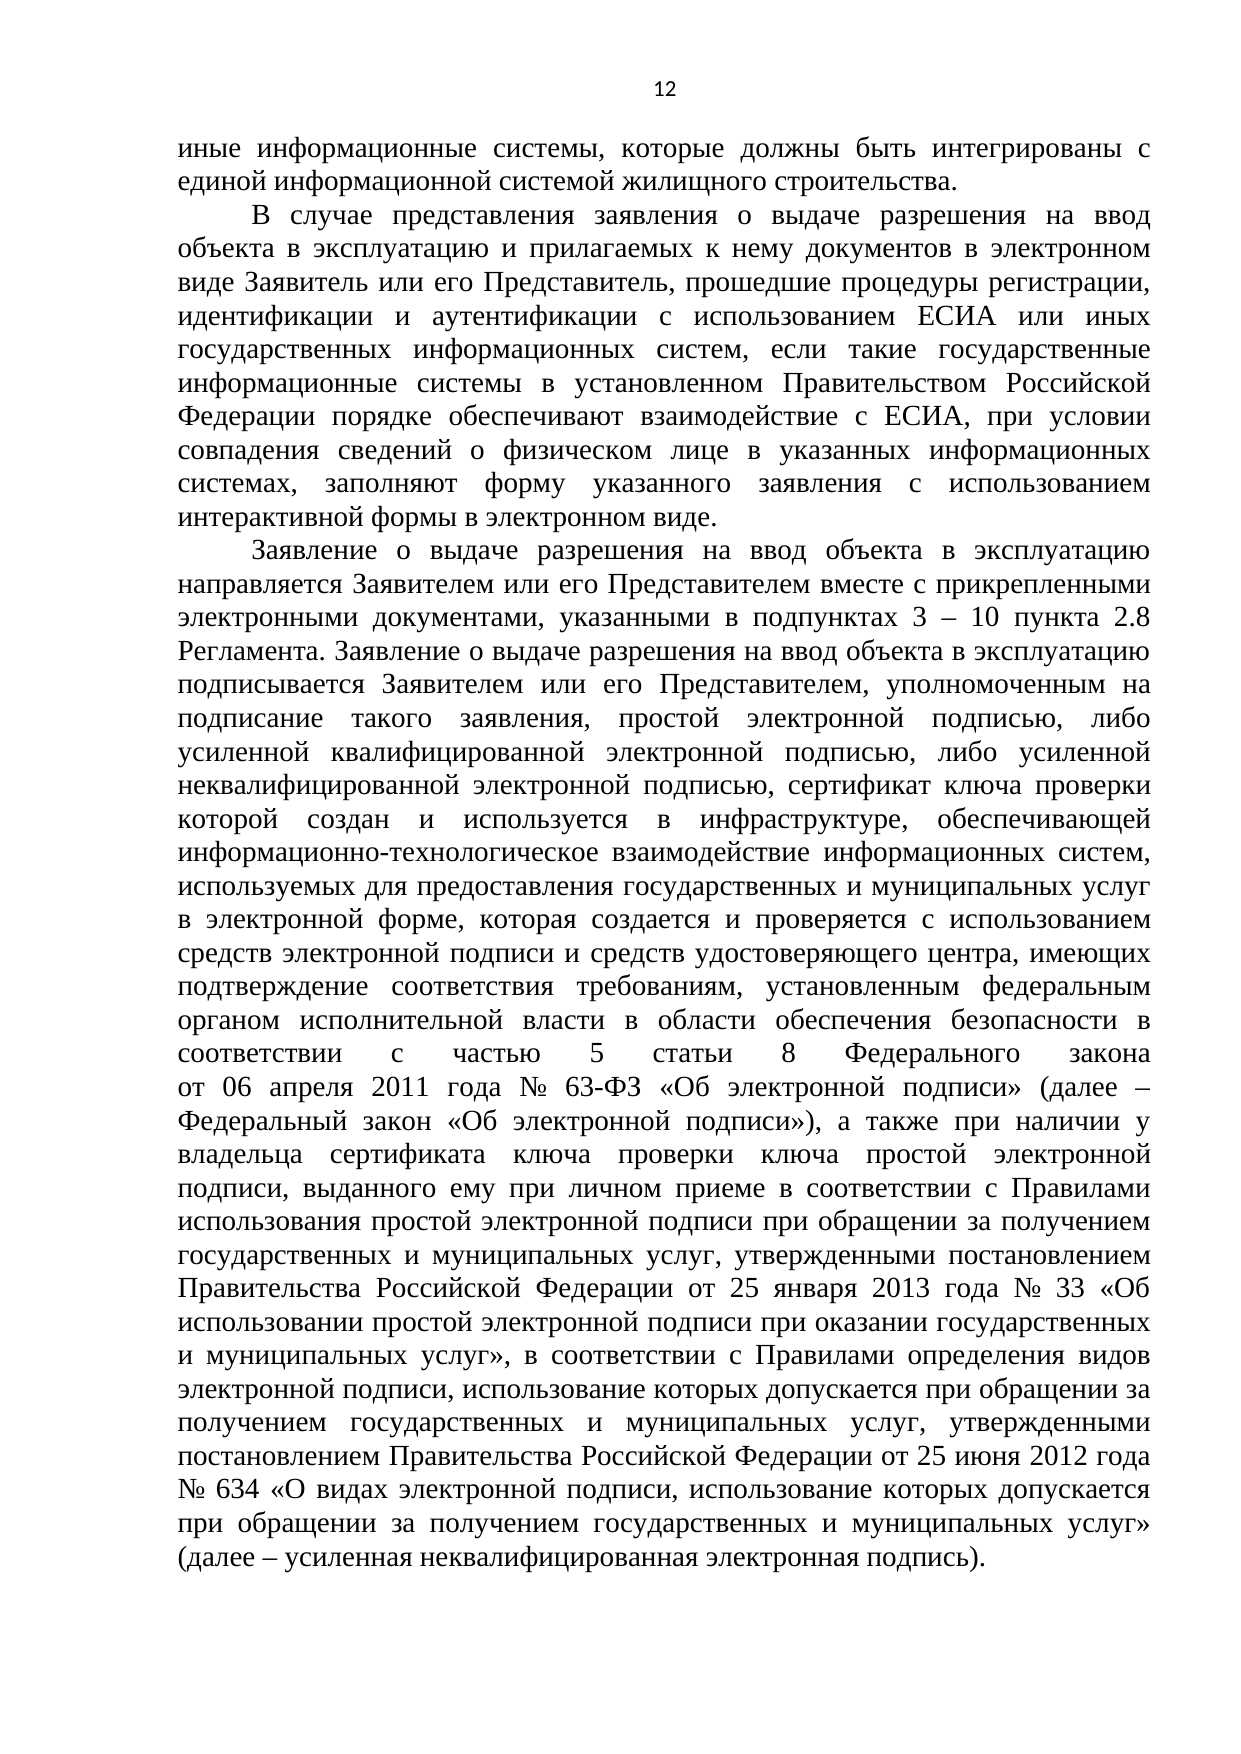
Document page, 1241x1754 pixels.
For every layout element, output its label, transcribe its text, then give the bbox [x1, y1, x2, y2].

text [177, 130, 1152, 197]
text В случае представления заявления о выдаче разрешения на ввод объекта в эксплуатацию и прилагаемых к нему документов в электронном виде Заявитель или его Представитель, прошедшие процедуры регистрации, идентификации и аутентификации с использованием ЕСИА или иных государственных информационных систем, если такие государственные информационные системы в установленном Правительством Российской Федерации порядке обеспечивают взаимодействие с ЕСИА, при условии совпадения сведений о физическом лице в указанных информационных системах, заполняют форму указанного заявления с использованием интерактивной формы в электронном виде. [177, 197, 1152, 532]
text Заявление о выдаче разрешения на ввод объекта в эксплуатацию направляется Заявителем или его Представителем вместе с прикрепленными электронными документами, указанными в подпунктах 3 – 10 пункта 2.8 Регламента. Заявление о выдаче разрешения на ввод объекта в эксплуатацию подписывается Заявителем или его Представителем, уполномоченным на подписание такого заявления, простой электронной подписью, либо усиленной квалифицированной электронной подписью, либо усиленной неквалифицированной электронной подписью, сертификат ключа проверки которой создан и используется в инфраструктуре, обеспечивающей информационно-технологическое взаимодействие информационных систем, используемых для предоставления государственных и муниципальных услуг в электронной форме, которая создается и проверяется с использованием средств электронной подписи и средств удостоверяющего центра, имеющих подтверждение соответствия требованиям, установленным федеральным органом исполнительной власти в области обеспечения безопасности в соответствии с частью 5 статьи 8 Федерального закона от 06 апреля 2011 года № 63-ФЗ «Об электронной подписи» (далее – Федеральный закон «Об электронной подписи»), а также при наличии у владельца сертификата ключа проверки ключа простой электронной подписи, выданного ему при личном приеме в соответствии с Правилами использования простой электронной подписи при обращении за получением государственных и муниципальных услуг, утвержденными постановлением Правительства Российской Федерации от 25 января 2013 года № 33 «Об использовании простой электронной подписи при оказании государственных и муниципальных услуг», в соответствии с Правилами определения видов электронной подписи, использование которых допускается при обращении за получением государственных и муниципальных услуг, утвержденными постановлением Правительства Российской Федерации от 25 июня 2012 года № 634 «О видах электронной подписи, использование которых допускается при обращении за получением государственных и муниципальных услуг» (далее – усиленная неквалифицированная электронная подпись). [177, 532, 1152, 1572]
